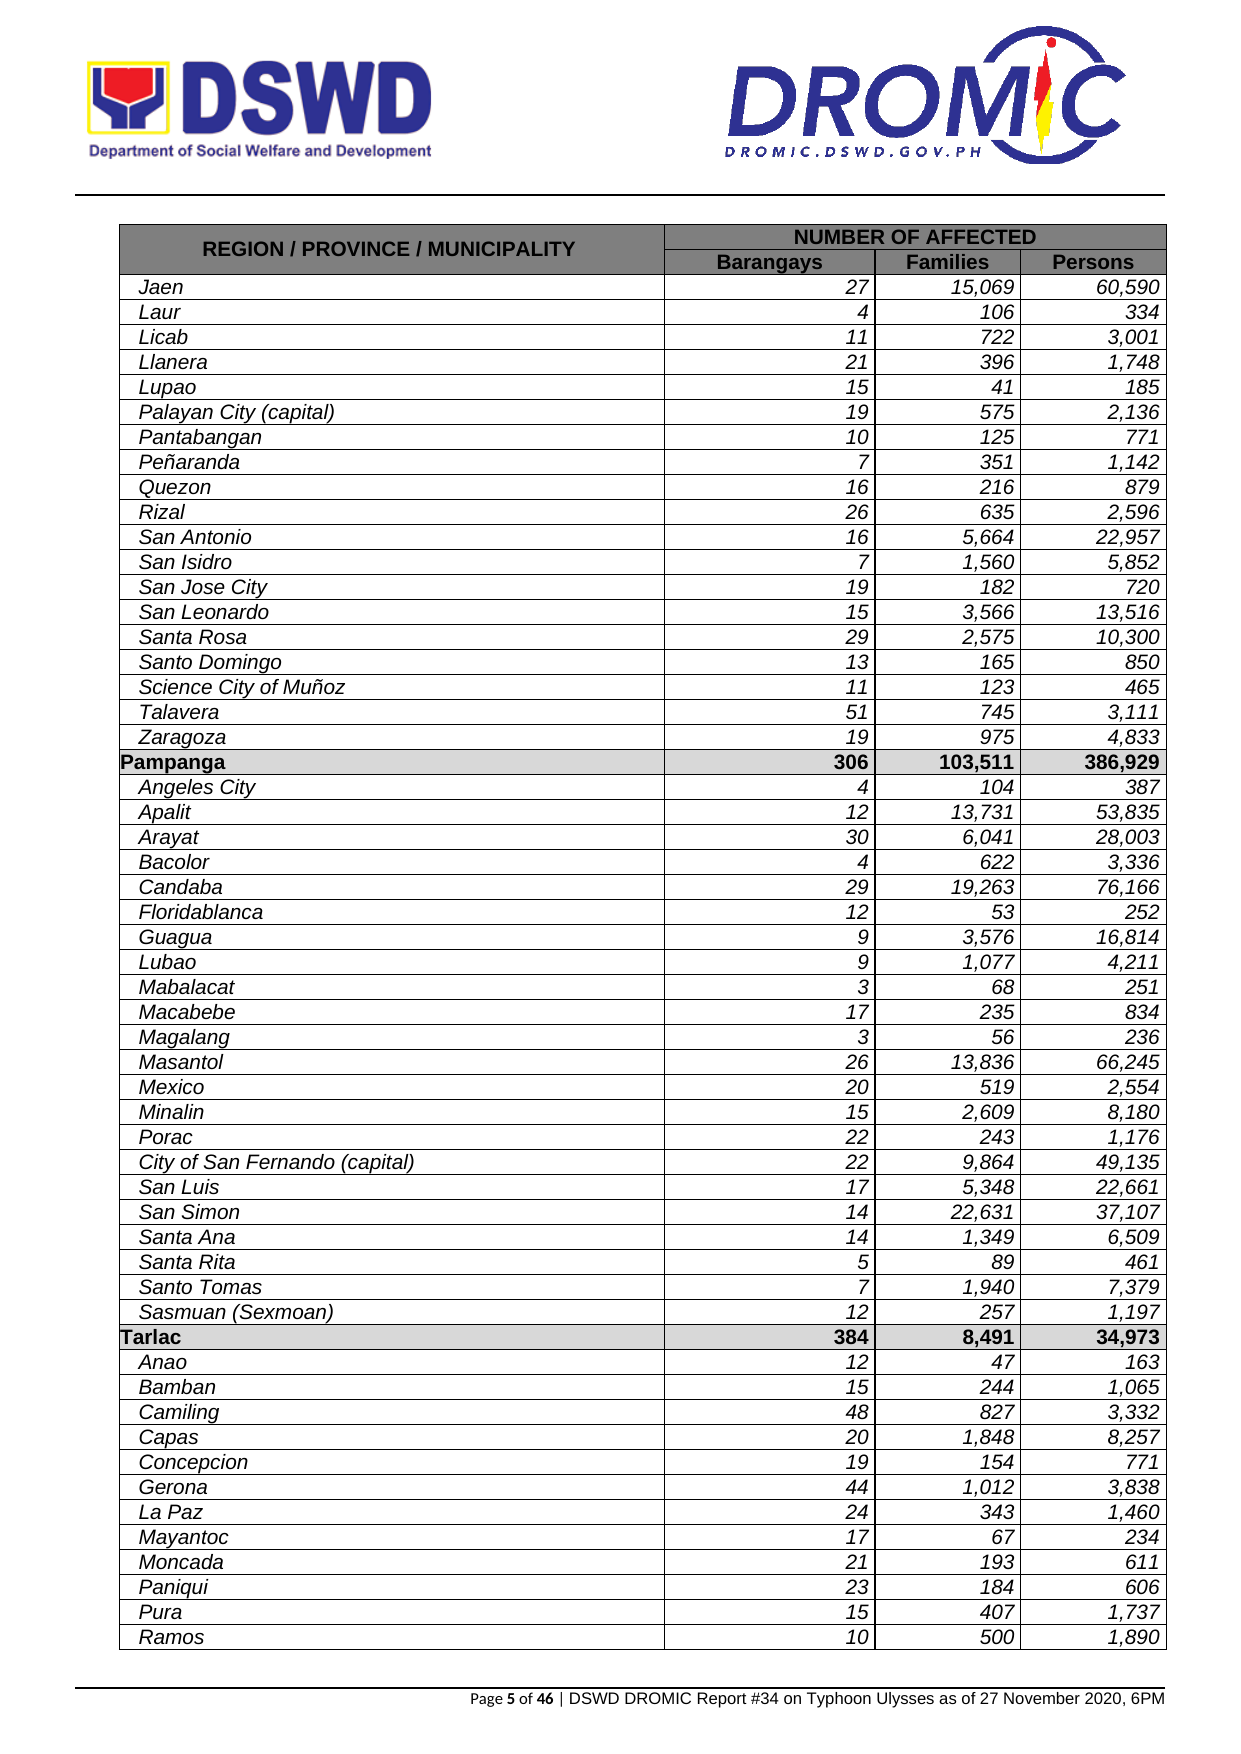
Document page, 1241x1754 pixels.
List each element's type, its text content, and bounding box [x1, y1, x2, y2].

table_cell 26 [665, 1050, 874, 1074]
table_cell 3,336 [1021, 850, 1166, 874]
table_cell Lubao [138, 950, 664, 974]
table_cell [120, 375, 138, 399]
table_cell [120, 950, 138, 974]
table_cell [120, 1200, 138, 1224]
table_cell [120, 550, 138, 574]
table_cell Moncada [138, 1550, 664, 1574]
table_cell Arayat [138, 825, 664, 849]
table_cell 29 [665, 875, 874, 899]
table_cell 13 [665, 650, 874, 674]
table_cell Guagua [138, 925, 664, 949]
table_cell 387 [1021, 775, 1166, 799]
table_cell Mexico [138, 1075, 664, 1099]
table_cell City of San Fernando (capital) [138, 1150, 664, 1174]
table_cell 3,566 [876, 600, 1020, 624]
table_cell 49,135 [1021, 1150, 1166, 1174]
table_cell [120, 1500, 138, 1524]
table_cell 834 [1021, 1000, 1166, 1024]
table_cell [120, 1450, 138, 1474]
table_cell Lupao [138, 375, 664, 399]
table_cell [120, 1050, 138, 1074]
table_cell 56 [876, 1025, 1020, 1049]
table_cell 1,940 [876, 1275, 1020, 1299]
table_cell 12 [665, 800, 874, 824]
table_cell Bacolor [138, 850, 664, 874]
table_cell 9 [665, 925, 874, 949]
table_header NUMBER OF AFFECTED [665, 225, 1166, 249]
table_cell 184 [876, 1575, 1020, 1599]
table_header REGION / PROVINCE / MUNICIPALITY [120, 225, 664, 274]
table_cell 106 [876, 300, 1020, 324]
table_cell Sasmuan (Sexmoan) [138, 1300, 664, 1324]
table_cell [120, 725, 138, 749]
table_cell [120, 1275, 138, 1299]
table_cell [120, 500, 138, 524]
table_cell Mabalacat [138, 975, 664, 999]
table_cell 20 [665, 1075, 874, 1099]
table_cell San Leonardo [138, 600, 664, 624]
table_cell 66,245 [1021, 1050, 1166, 1074]
table_cell 850 [1021, 650, 1166, 674]
table_cell 500 [876, 1625, 1020, 1649]
table_cell 16 [665, 475, 874, 499]
table_cell 3,332 [1021, 1400, 1166, 1424]
table_cell 7,379 [1021, 1275, 1166, 1299]
table_cell [120, 1225, 138, 1249]
table_cell 1,890 [1021, 1625, 1166, 1649]
table_cell 5 [665, 1250, 874, 1274]
table_cell 10,300 [1021, 625, 1166, 649]
table_cell 23 [665, 1575, 874, 1599]
table_cell Talavera [138, 700, 664, 724]
table_cell Pura [138, 1600, 664, 1624]
table_cell Zaragoza [138, 725, 664, 749]
table_cell 165 [876, 650, 1020, 674]
table_cell 104 [876, 775, 1020, 799]
table_cell Santa Ana [138, 1225, 664, 1249]
table_cell 44 [665, 1475, 874, 1499]
table_cell [120, 450, 138, 474]
table_cell San Isidro [138, 550, 664, 574]
table_cell 396 [876, 350, 1020, 374]
table_cell [120, 1600, 138, 1624]
table_cell [120, 850, 138, 874]
table_cell 635 [876, 500, 1020, 524]
table_cell [120, 300, 138, 324]
table_cell [120, 1475, 138, 1499]
table_cell 879 [1021, 475, 1166, 499]
table_cell 47 [876, 1350, 1020, 1374]
table_cell 12 [665, 1350, 874, 1374]
table_cell 89 [876, 1250, 1020, 1274]
table_cell 2,136 [1021, 400, 1166, 424]
table_cell 465 [1021, 675, 1166, 699]
table_cell [120, 900, 138, 924]
table_cell 407 [876, 1600, 1020, 1624]
table_cell Angeles City [138, 775, 664, 799]
table_cell 216 [876, 475, 1020, 499]
table_cell 68 [876, 975, 1020, 999]
table_cell Masantol [138, 1050, 664, 1074]
table_cell 22 [665, 1150, 874, 1174]
table_cell 125 [876, 425, 1020, 449]
table_cell 257 [876, 1300, 1020, 1324]
table_cell 771 [1021, 425, 1166, 449]
table_cell [120, 800, 138, 824]
table_cell Families [876, 250, 1020, 274]
table_cell 771 [1021, 1450, 1166, 1474]
table_cell [120, 875, 138, 899]
table_cell [120, 275, 138, 299]
table_cell [120, 350, 138, 374]
table_cell San Simon [138, 1200, 664, 1224]
table_cell [120, 1175, 138, 1199]
table_cell 606 [1021, 1575, 1166, 1599]
table_cell 9 [665, 950, 874, 974]
table_cell 19 [665, 725, 874, 749]
table_cell 163 [1021, 1350, 1166, 1374]
table_cell 28,003 [1021, 825, 1166, 849]
table_cell Porac [138, 1125, 664, 1149]
table_cell 34,973 [1021, 1325, 1166, 1349]
table_cell 103,511 [876, 750, 1020, 774]
table_cell 2,609 [876, 1100, 1020, 1124]
table_cell 11 [665, 325, 874, 349]
table_cell 15,069 [876, 275, 1020, 299]
table_cell 306 [665, 750, 874, 774]
table_cell [120, 1100, 138, 1124]
table_cell 182 [876, 575, 1020, 599]
table_cell 53 [876, 900, 1020, 924]
table_cell 519 [876, 1075, 1020, 1099]
table_cell Santa Rosa [138, 625, 664, 649]
table_cell 11 [665, 675, 874, 699]
table_cell 4 [665, 775, 874, 799]
table_cell [120, 625, 138, 649]
table_cell 745 [876, 700, 1020, 724]
table_cell 19,263 [876, 875, 1020, 899]
table_cell Mayantoc [138, 1525, 664, 1549]
table_cell 16 [665, 525, 874, 549]
table_cell [120, 1025, 138, 1049]
table_cell 2,554 [1021, 1075, 1166, 1099]
table_cell 1,077 [876, 950, 1020, 974]
table_cell Concepcion [138, 1450, 664, 1474]
table_cell 76,166 [1021, 875, 1166, 899]
table_cell 8,257 [1021, 1425, 1166, 1449]
table_cell [120, 575, 138, 599]
table_cell Persons [1021, 250, 1166, 274]
table_cell [120, 925, 138, 949]
table_cell Macabebe [138, 1000, 664, 1024]
table_cell [120, 1300, 138, 1324]
table_cell 1,737 [1021, 1600, 1166, 1624]
table_cell Llanera [138, 350, 664, 374]
table_cell Gerona [138, 1475, 664, 1499]
table_cell 1,197 [1021, 1300, 1166, 1324]
table_cell 17 [665, 1175, 874, 1199]
table_cell 236 [1021, 1025, 1166, 1049]
table_cell Laur [138, 300, 664, 324]
table_cell 13,516 [1021, 600, 1166, 624]
table_cell 5,348 [876, 1175, 1020, 1199]
table_cell 1,848 [876, 1425, 1020, 1449]
table_cell 1,748 [1021, 350, 1166, 374]
table_cell 1,065 [1021, 1375, 1166, 1399]
table_cell 15 [665, 1100, 874, 1124]
table_cell Rizal [138, 500, 664, 524]
table_cell [120, 1375, 138, 1399]
table_cell Anao [138, 1350, 664, 1374]
table_cell 343 [876, 1500, 1020, 1524]
table_cell 575 [876, 400, 1020, 424]
table_cell San Antonio [138, 525, 664, 549]
table_cell Quezon [138, 475, 664, 499]
table_cell [120, 525, 138, 549]
table_cell 3,838 [1021, 1475, 1166, 1499]
table_cell 6,041 [876, 825, 1020, 849]
table_cell Candaba [138, 875, 664, 899]
table_cell Pantabangan [138, 425, 664, 449]
table_cell 611 [1021, 1550, 1166, 1574]
table_cell 3,111 [1021, 700, 1166, 724]
table_cell 21 [665, 1550, 874, 1574]
table_cell 185 [1021, 375, 1166, 399]
table_cell 1,460 [1021, 1500, 1166, 1524]
table_cell 4,833 [1021, 725, 1166, 749]
table_cell 5,852 [1021, 550, 1166, 574]
table_cell 53,835 [1021, 800, 1166, 824]
table_cell Licab [138, 325, 664, 349]
table_cell 1,176 [1021, 1125, 1166, 1149]
table_cell Science City of Muñoz [138, 675, 664, 699]
table_cell 17 [665, 1000, 874, 1024]
table_cell [120, 325, 138, 349]
table_cell 19 [665, 1450, 874, 1474]
table_cell 60,590 [1021, 275, 1166, 299]
table_cell 48 [665, 1400, 874, 1424]
table_cell 8,491 [876, 1325, 1020, 1349]
table_cell 5,664 [876, 525, 1020, 549]
table_cell 235 [876, 1000, 1020, 1024]
table_cell 720 [1021, 575, 1166, 599]
table_cell 1,012 [876, 1475, 1020, 1499]
table_cell Tarlac [120, 1325, 664, 1349]
table_cell 27 [665, 275, 874, 299]
table_cell Minalin [138, 1100, 664, 1124]
table_cell 3,001 [1021, 325, 1166, 349]
table_cell Peñaranda [138, 450, 664, 474]
table_cell 461 [1021, 1250, 1166, 1274]
table_cell 4 [665, 300, 874, 324]
table_cell 37,107 [1021, 1200, 1166, 1224]
table_cell 10 [665, 425, 874, 449]
table_cell Bamban [138, 1375, 664, 1399]
table_cell Santo Domingo [138, 650, 664, 674]
table_cell 10 [665, 1625, 874, 1649]
picture [717, 25, 1131, 163]
table_cell La Paz [138, 1500, 664, 1524]
table_cell 334 [1021, 300, 1166, 324]
table_cell 22,631 [876, 1200, 1020, 1224]
table_cell Jaen [138, 275, 664, 299]
table_cell Apalit [138, 800, 664, 824]
table_cell 252 [1021, 900, 1166, 924]
table_cell 15 [665, 600, 874, 624]
table_cell 7 [665, 450, 874, 474]
table_cell 7 [665, 1275, 874, 1299]
table_cell 384 [665, 1325, 874, 1349]
table_cell [120, 1150, 138, 1174]
table_cell [120, 1525, 138, 1549]
table_cell [120, 475, 138, 499]
table_cell 19 [665, 400, 874, 424]
table_cell [120, 1400, 138, 1424]
picture [75, 58, 444, 164]
table_cell Pampanga [120, 750, 664, 774]
table_cell 2,596 [1021, 500, 1166, 524]
table_cell 3 [665, 1025, 874, 1049]
table_cell 251 [1021, 975, 1166, 999]
table_cell 14 [665, 1225, 874, 1249]
table_cell 827 [876, 1400, 1020, 1424]
table_cell 9,864 [876, 1150, 1020, 1174]
table_cell Paniqui [138, 1575, 664, 1599]
table_cell 4 [665, 850, 874, 874]
table_cell Barangays [665, 250, 874, 274]
table_cell [120, 1075, 138, 1099]
table_cell 1,142 [1021, 450, 1166, 474]
table_cell 3,576 [876, 925, 1020, 949]
table_cell 12 [665, 900, 874, 924]
table_cell [120, 425, 138, 449]
table_cell [120, 1575, 138, 1599]
table_cell 7 [665, 550, 874, 574]
table_cell 123 [876, 675, 1020, 699]
table_cell [120, 650, 138, 674]
table_cell 15 [665, 375, 874, 399]
table_cell 3 [665, 975, 874, 999]
table_cell [120, 1000, 138, 1024]
table_cell 20 [665, 1425, 874, 1449]
table_cell Capas [138, 1425, 664, 1449]
table_cell 41 [876, 375, 1020, 399]
table_cell Magalang [138, 1025, 664, 1049]
table_cell 29 [665, 625, 874, 649]
table_cell 4,211 [1021, 950, 1166, 974]
table_cell 13,836 [876, 1050, 1020, 1074]
table_cell [120, 1250, 138, 1274]
table_cell 243 [876, 1125, 1020, 1149]
table_cell 67 [876, 1525, 1020, 1549]
table_cell 15 [665, 1600, 874, 1624]
table_cell Santo Tomas [138, 1275, 664, 1299]
table_cell [120, 1550, 138, 1574]
table_cell 12 [665, 1300, 874, 1324]
table_cell 15 [665, 1375, 874, 1399]
table_cell [120, 700, 138, 724]
table_cell 14 [665, 1200, 874, 1224]
table_cell 154 [876, 1450, 1020, 1474]
table_cell Palayan City (capital) [138, 400, 664, 424]
table_cell Ramos [138, 1625, 664, 1649]
table_cell 21 [665, 350, 874, 374]
table_cell Santa Rita [138, 1250, 664, 1274]
table_cell 975 [876, 725, 1020, 749]
table_cell San Luis [138, 1175, 664, 1199]
table_cell [120, 775, 138, 799]
table_cell 51 [665, 700, 874, 724]
table_cell 386,929 [1021, 750, 1166, 774]
table_cell 722 [876, 325, 1020, 349]
table_cell 1,349 [876, 1225, 1020, 1249]
table_cell 24 [665, 1500, 874, 1524]
table_cell 6,509 [1021, 1225, 1166, 1249]
table_cell Camiling [138, 1400, 664, 1424]
table_cell San Jose City [138, 575, 664, 599]
table_cell 19 [665, 575, 874, 599]
table_cell [120, 825, 138, 849]
table_cell [120, 600, 138, 624]
table_cell 244 [876, 1375, 1020, 1399]
table_cell Floridablanca [138, 900, 664, 924]
table_cell 1,560 [876, 550, 1020, 574]
table_cell 351 [876, 450, 1020, 474]
table_cell 22 [665, 1125, 874, 1149]
table_cell 2,575 [876, 625, 1020, 649]
table_cell 22,661 [1021, 1175, 1166, 1199]
table_cell [120, 1125, 138, 1149]
table_cell 30 [665, 825, 874, 849]
table_cell [120, 975, 138, 999]
table_cell [120, 675, 138, 699]
table_cell [120, 1425, 138, 1449]
table_cell 17 [665, 1525, 874, 1549]
table_cell 22,957 [1021, 525, 1166, 549]
table_cell 16,814 [1021, 925, 1166, 949]
table_cell 193 [876, 1550, 1020, 1574]
table_cell 622 [876, 850, 1020, 874]
table_cell [120, 1350, 138, 1374]
table_cell 26 [665, 500, 874, 524]
table_cell [120, 400, 138, 424]
table_cell 8,180 [1021, 1100, 1166, 1124]
table_cell [120, 1625, 138, 1649]
table_cell 13,731 [876, 800, 1020, 824]
table_cell 234 [1021, 1525, 1166, 1549]
